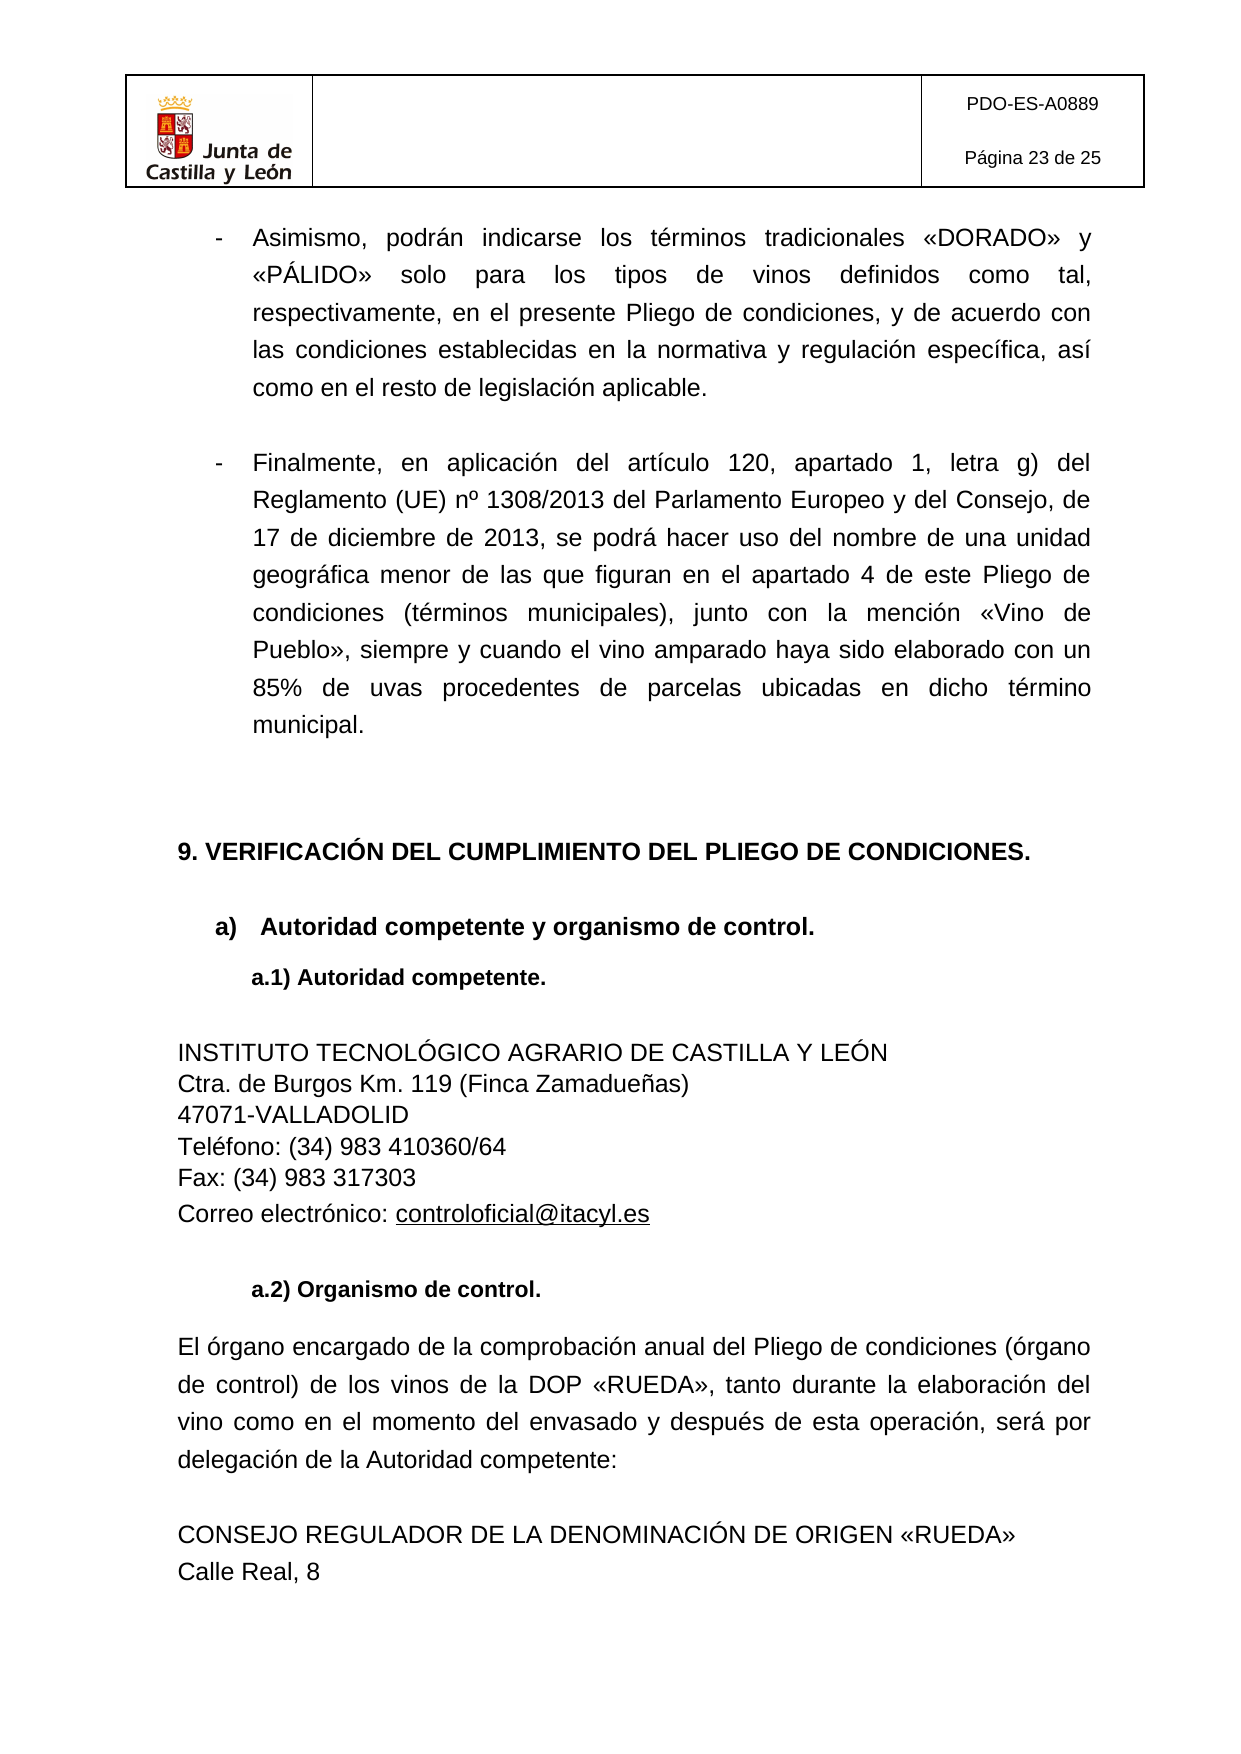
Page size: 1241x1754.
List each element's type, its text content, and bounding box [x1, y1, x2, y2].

list Teléfono: (34) 983 410360/64 [177, 1130, 1017, 1161]
text 9. VERIFICACIÓN DEL CUMPLIMIENTO DEL PLIEGO DE CONDICIONES. [177, 830, 1092, 867]
text El órgano encargado de la comprobación anual del Pliego de condiciones (órgano de control) de los vinos de la DOP «RUEDA», tanto durante la elaboración del vino como en el momento del envasado y después de esta operación, será por delegación de la Autoridad competente: [177, 1326, 1092, 1476]
list Ctra. de Burgos Km. 119 (Finca Zamadueñas) [177, 1067, 1017, 1099]
list Fax: (34) 983 317303 [177, 1161, 1017, 1192]
list 47071-VALLADOLID [177, 1099, 1017, 1130]
text CONSEJO REGULADOR DE LA DENOMINACIÓN DE ORIGEN «RUEDA» [177, 1513, 1092, 1551]
list Finalmente, en aplicación del artículo 120, apartado 1, letra g) del Reglamento (UE) nº 1308/2013 del Parlamento Europeo y del Consejo, de 17 de diciembre de 2013, se podrá hacer uso del nombre de una unidad geográfica menor de las que figuran en el apartado 4 de este Pliego de condiciones (términos municipales), junto con la mención «Vino de Pueblo», siempre y cuando el vino amparado haya sido elaborado con un 85% de uvas procedentes de parcelas ubicadas en dicho término municipal. [215, 441, 1092, 741]
list Asimismo, podrán indicarse los términos tradicionales «DORADO» y «PÁLIDO» solo para los tipos de vinos definidos como tal, respectivamente, en el presente Pliego de condiciones, y de acuerdo con las condiciones establecidas en la normativa y regulación específica, así como en el resto de legislación aplicable. [215, 216, 1092, 404]
picture [145, 94, 293, 186]
list a.2) Organismo de control. [251, 1267, 1092, 1305]
text Correo electrónico: controloficial@itacyl.es [177, 1192, 1092, 1230]
list INSTITUTO TECNOLÓGICO AGRARIO DE CASTILLA Y LEÓN [177, 1036, 1017, 1067]
list Autoridad competente y organismo de control. [215, 905, 1092, 942]
list a.1) Autoridad competente. [251, 955, 1092, 992]
text Calle Real, 8 [177, 1551, 1092, 1588]
